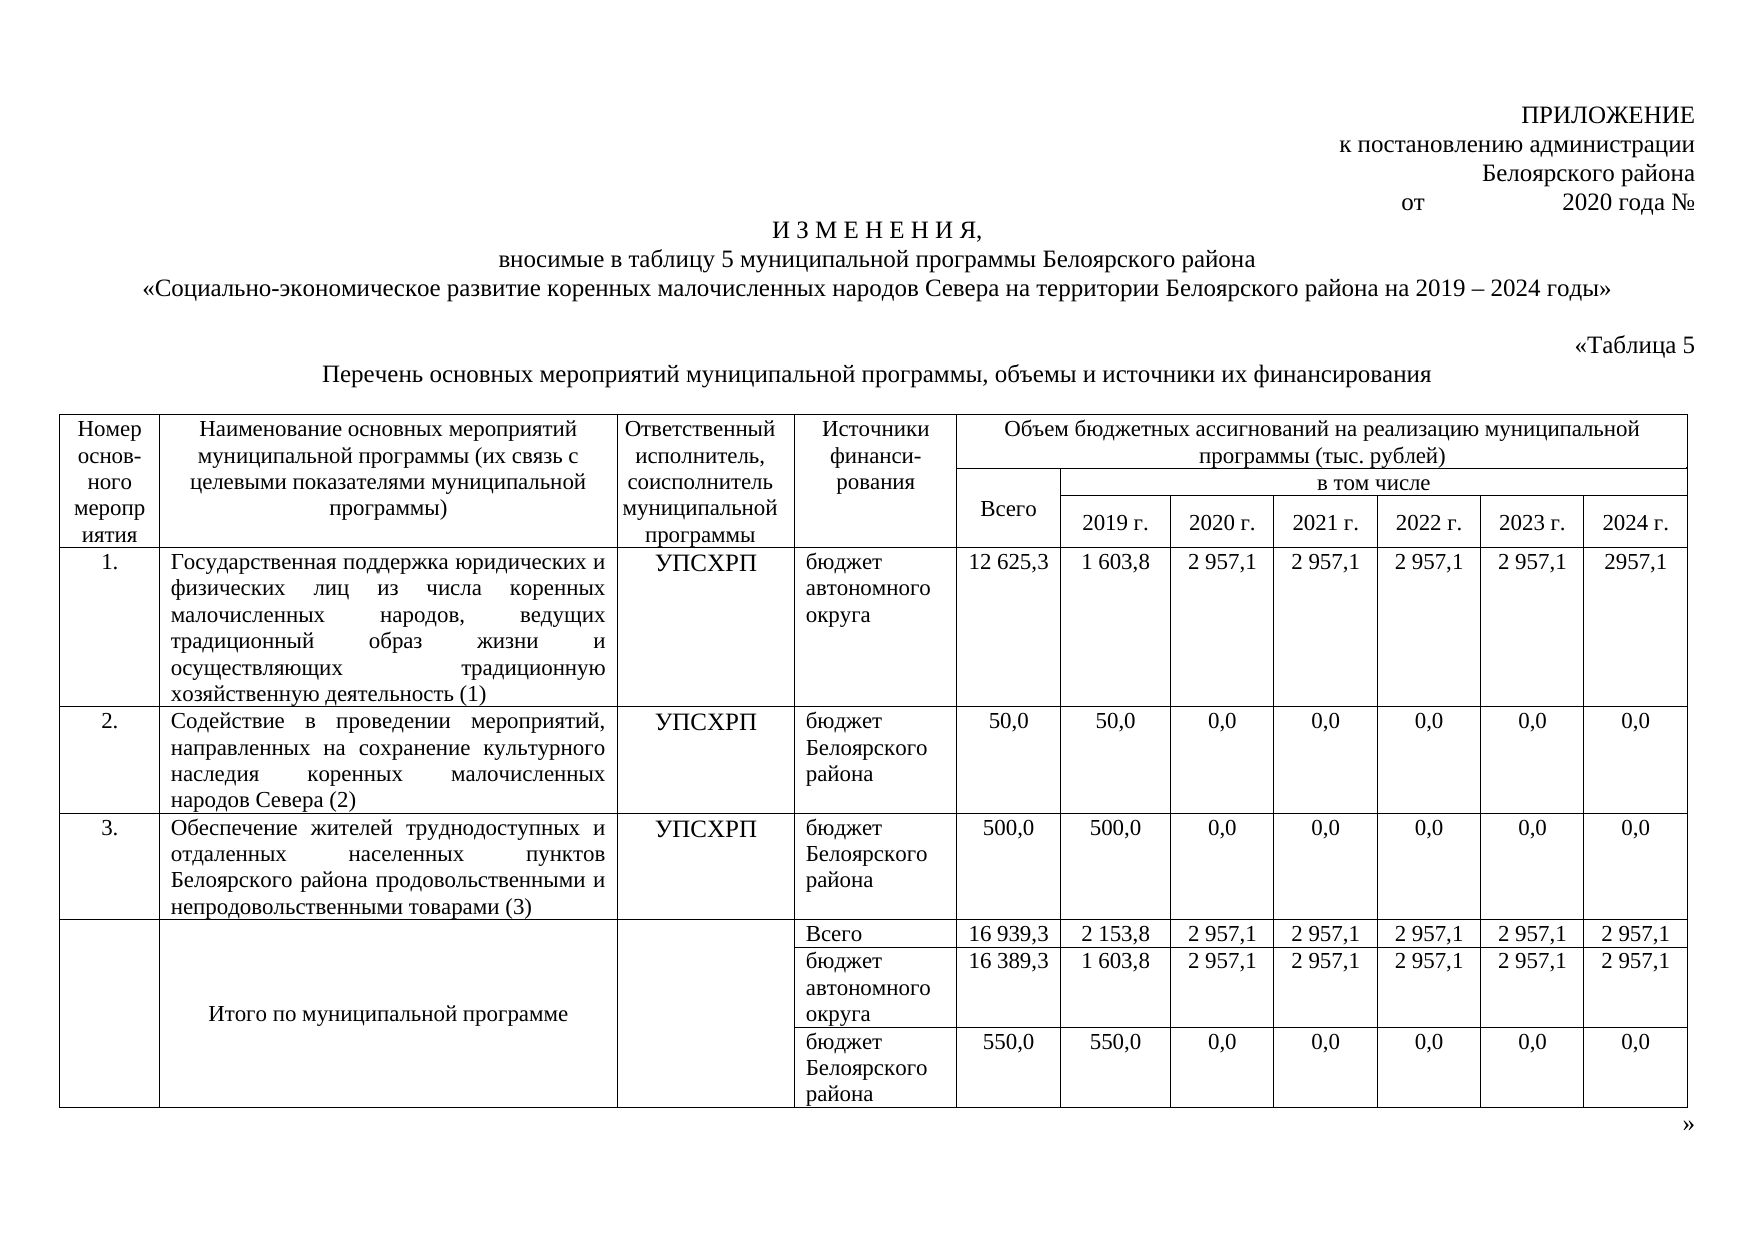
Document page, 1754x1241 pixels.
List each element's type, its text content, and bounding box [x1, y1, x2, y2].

table_cell 16 389,3 [957, 948, 1060, 1027]
table_cell 2024 г. [1584, 496, 1687, 547]
table_cell 0,0 [1378, 1028, 1480, 1107]
table_cell УПСХРП [618, 814, 794, 919]
table_cell УПСХРП [618, 548, 794, 706]
table_cell 0,0 [1171, 814, 1273, 919]
table_cell 1. [60, 548, 159, 706]
table_cell 0,0 [1481, 1028, 1583, 1107]
table_cell Всего [795, 920, 956, 947]
table_cell 0,0 [1481, 814, 1583, 919]
table_cell 500,0 [957, 814, 1060, 919]
text от 2020 года № [59, 187, 1695, 215]
table_cell 0,0 [1274, 707, 1377, 813]
table_cell бюджет автономного округа [795, 548, 956, 706]
table_cell бюджет автономного округа [795, 948, 956, 1027]
table_cell 2 957,1 [1378, 548, 1480, 706]
table_cell Всего [957, 469, 1060, 547]
table_cell 2 957,1 [1481, 548, 1583, 706]
table_cell [618, 920, 794, 1107]
table_cell 0,0 [1584, 1028, 1687, 1107]
table_cell 1 603,8 [1061, 948, 1170, 1027]
table_cell 2 957,1 [1171, 948, 1273, 1027]
table_cell 2 957,1 [1481, 920, 1583, 947]
table_cell 2023 г. [1481, 496, 1583, 547]
table_cell 3. [60, 814, 159, 919]
table_header Источники финанси-рования [795, 415, 956, 547]
table_cell 0,0 [1378, 814, 1480, 919]
table_cell 0,0 [1584, 814, 1687, 919]
table_cell бюджет Белоярского района [795, 707, 956, 813]
table_cell 50,0 [1061, 707, 1170, 813]
table_cell бюджет Белоярского района [795, 814, 956, 919]
table_cell 2 957,1 [1584, 920, 1687, 947]
table_cell 0,0 [1584, 707, 1687, 813]
table_cell 550,0 [957, 1028, 1060, 1107]
table_cell 2020 г. [1171, 496, 1273, 547]
table_cell 0,0 [1171, 707, 1273, 813]
table_cell Обеспечение жителей труднодоступных и отдаленных населенных пунктов Белоярского района продовольственными и непродовольственными товарами (3) [160, 814, 617, 919]
table_cell 550,0 [1061, 1028, 1170, 1107]
table_cell Итого по муниципальной программе [160, 920, 617, 1107]
table_cell 2 957,1 [1274, 548, 1377, 706]
text вносимые в таблицу 5 муниципальной программы Белоярского района [59, 244, 1695, 273]
text Перечень основных мероприятий муниципальной программы, объемы и источники их финансирования [59, 359, 1695, 388]
table_cell 2019 г. [1061, 496, 1170, 547]
text И З М Е Н Е Н И Я, [59, 215, 1695, 244]
text Белоярского района [59, 158, 1695, 187]
table_cell 2021 г. [1274, 496, 1377, 547]
text «Социально-экономическое развитие коренных малочисленных народов Севера на территории Белоярского района на 2019 – 2024 годы» [59, 273, 1695, 302]
text ПРИЛОЖЕНИЕ [59, 100, 1695, 129]
table_cell УПСХРП [618, 707, 794, 813]
table_cell 0,0 [1274, 814, 1377, 919]
table_cell 0,0 [1171, 1028, 1273, 1107]
table_cell 2 957,1 [1481, 948, 1583, 1027]
table_cell 0,0 [1274, 1028, 1377, 1107]
table_header Объем бюджетных ассигнований на реализацию муниципальной программы (тыс. рублей) [957, 415, 1687, 468]
table_cell 0,0 [1378, 707, 1480, 813]
table_cell 2 957,1 [1171, 548, 1273, 706]
table_cell 2 957,1 [1274, 920, 1377, 947]
table_cell бюджет Белоярского района [795, 1028, 956, 1107]
text к постановлению администрации [59, 129, 1695, 158]
table_cell 2957,1 [1584, 548, 1687, 706]
table_cell Содействие в проведении мероприятий, направленных на сохранение культурного наследия коренных малочисленных народов Севера (2) [160, 707, 617, 813]
table_cell 2 957,1 [1584, 948, 1687, 1027]
table_cell 1 603,8 [1061, 548, 1170, 706]
table_header Ответственный исполнитель, соисполнитель муниципальной программы [618, 415, 794, 547]
table_cell 2022 г. [1378, 496, 1480, 547]
table_cell 2 957,1 [1274, 948, 1377, 1027]
text » [59, 1108, 1695, 1137]
table_header Наименование основных мероприятий муниципальной программы (их связь с целевыми показателями муниципальной программы) [160, 415, 617, 547]
table_cell [60, 920, 159, 1107]
table_cell 2 153,8 [1061, 920, 1170, 947]
table_cell в том числе [1061, 469, 1687, 495]
table_cell Государственная поддержка юридических и физических лиц из числа коренных малочисленных народов, ведущих традиционный образ жизни и осуществляющих традиционную хозяйственную деятельность (1) [160, 548, 617, 706]
table_cell 12 625,3 [957, 548, 1060, 706]
text «Таблица 5 [59, 330, 1695, 359]
table_cell 0,0 [1481, 707, 1583, 813]
table_cell 2 957,1 [1171, 920, 1273, 947]
table_cell 2 957,1 [1378, 948, 1480, 1027]
table_header Номер основ-ного мероприятия [60, 415, 159, 547]
table_cell 500,0 [1061, 814, 1170, 919]
table_cell 16 939,3 [957, 920, 1060, 947]
table_cell 50,0 [957, 707, 1060, 813]
table_cell 2 957,1 [1378, 920, 1480, 947]
table_cell 2. [60, 707, 159, 813]
